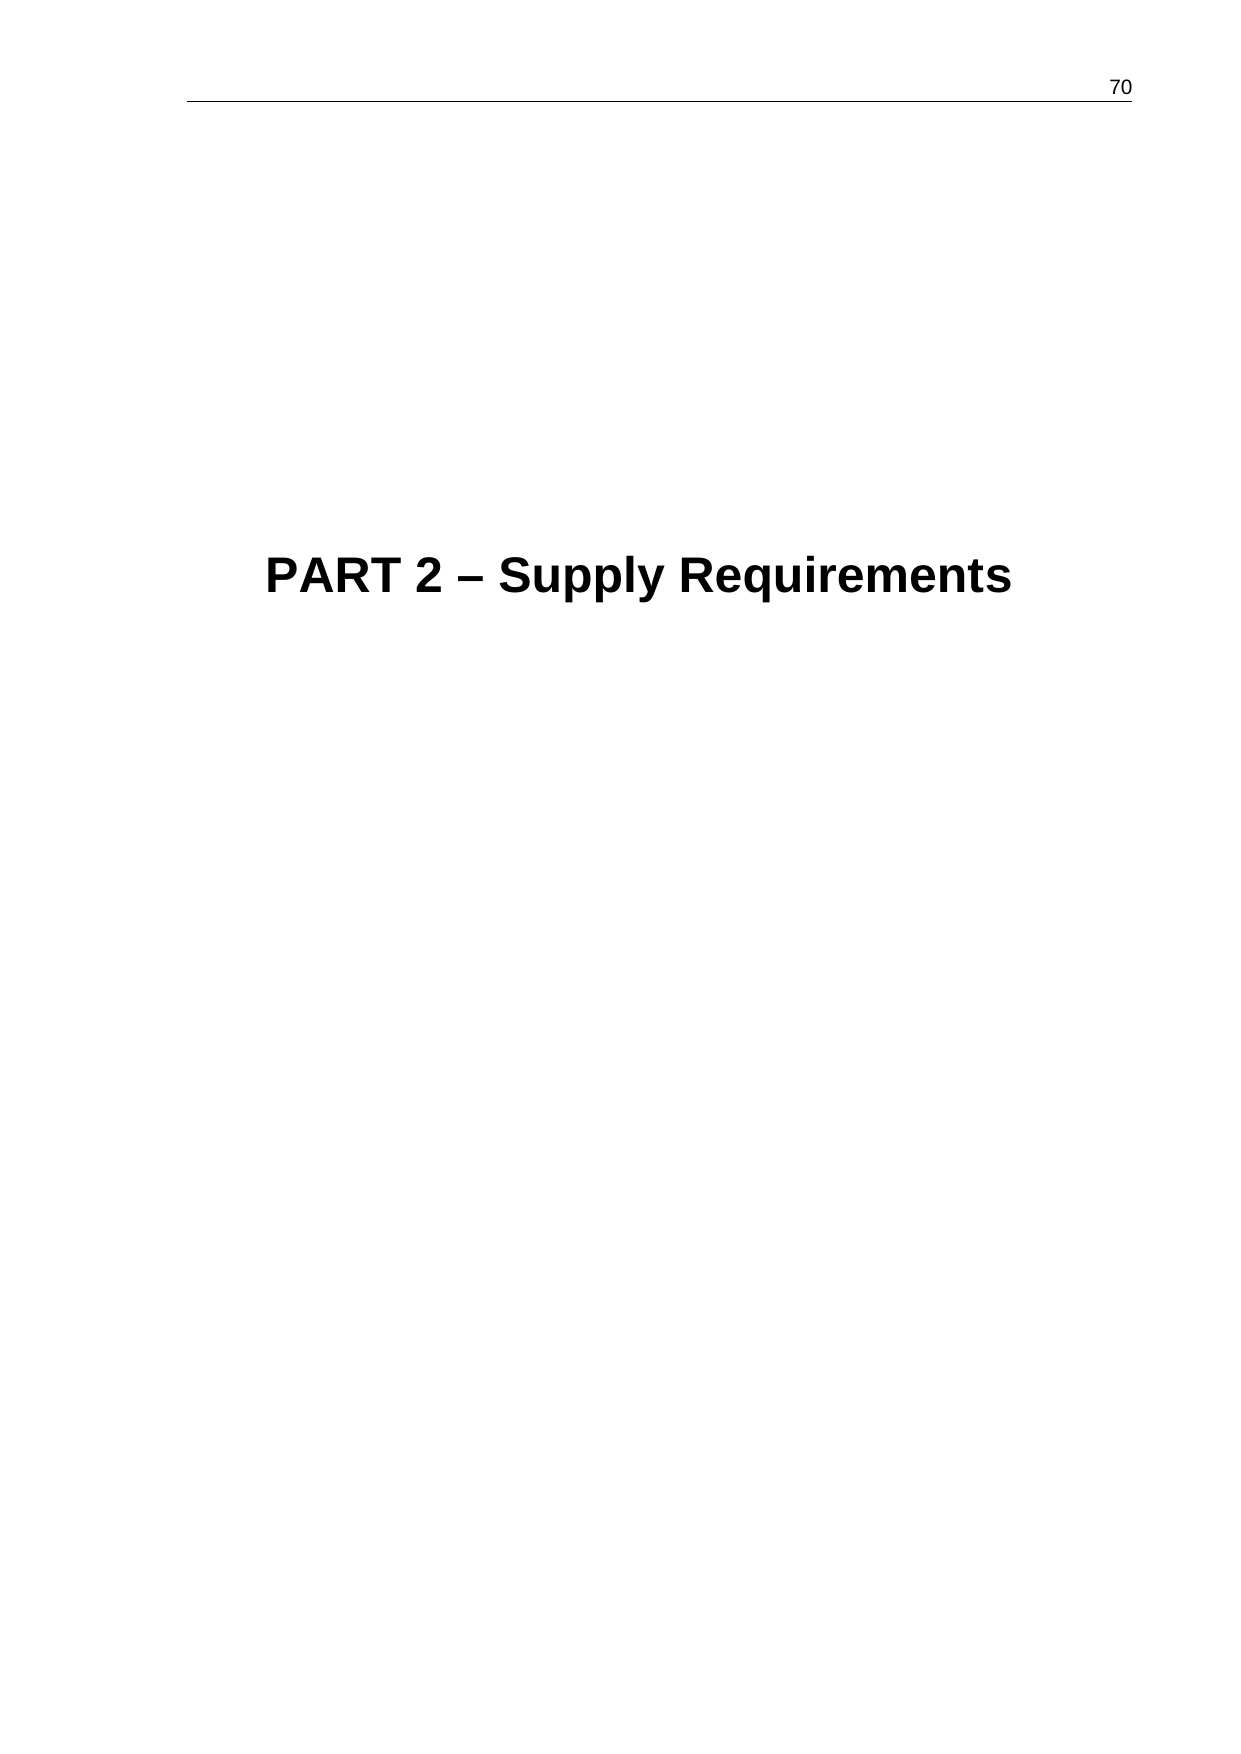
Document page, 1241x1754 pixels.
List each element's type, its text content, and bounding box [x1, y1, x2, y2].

text PART 2 – Supply Requirements [187, 545, 1090, 603]
